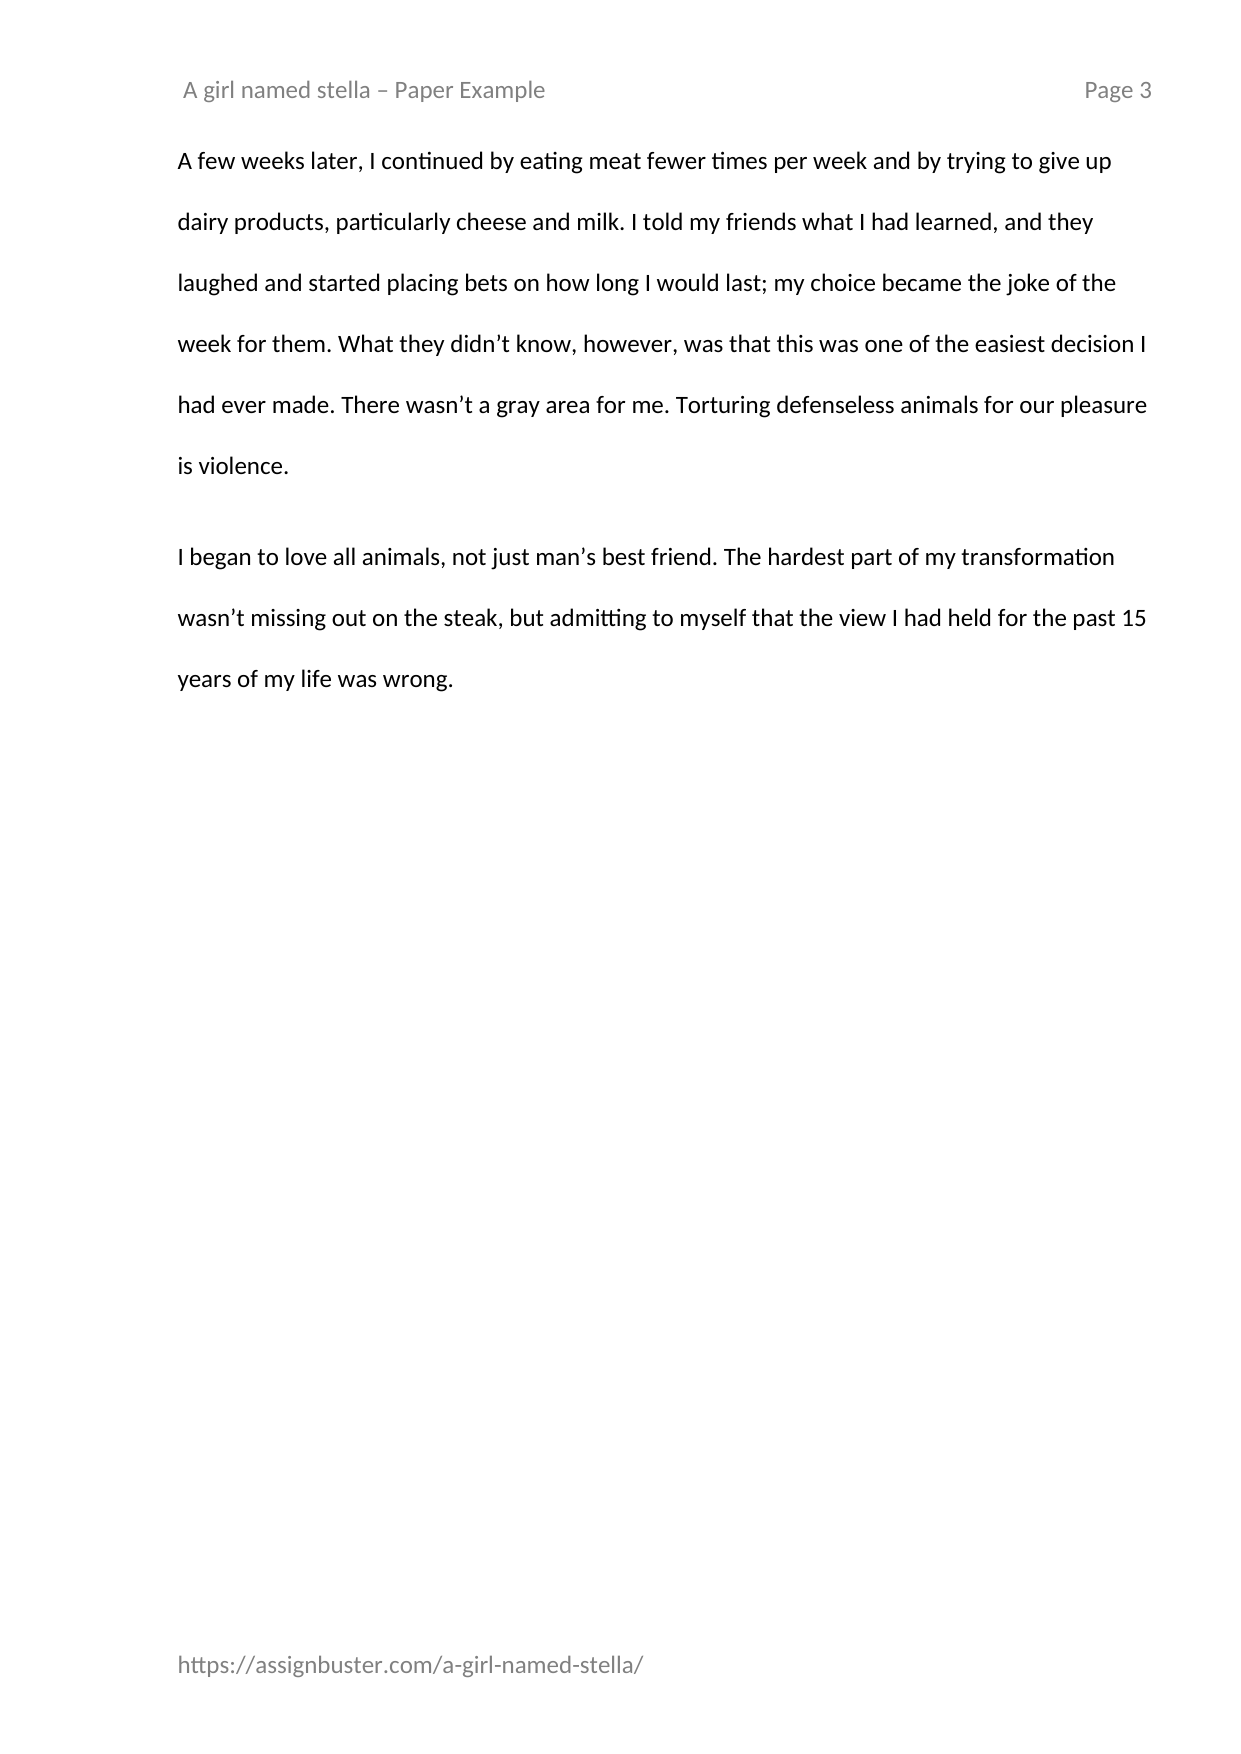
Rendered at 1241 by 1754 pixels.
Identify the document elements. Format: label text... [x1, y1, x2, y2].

text I began to love all animals, not just man’s best friend. The hardest part of my transformation wasn’t missing out on the steak, but admitting to myself that the view I had held for the past 15 years of my life was wrong. [177, 541, 1152, 693]
text A few weeks later, I continued by eating meat fewer times per week and by trying to give up dairy products, particularly cheese and milk. I told my friends what I had learned, and they laughed and started placing bets on how long I would last; my choice became the joke of the week for them. What they didn’t know, however, was that this was one of the easiest decision I had ever made. There wasn’t a gray area for me. Torturing defenseless animals for our pleasure is violence. [177, 145, 1152, 481]
